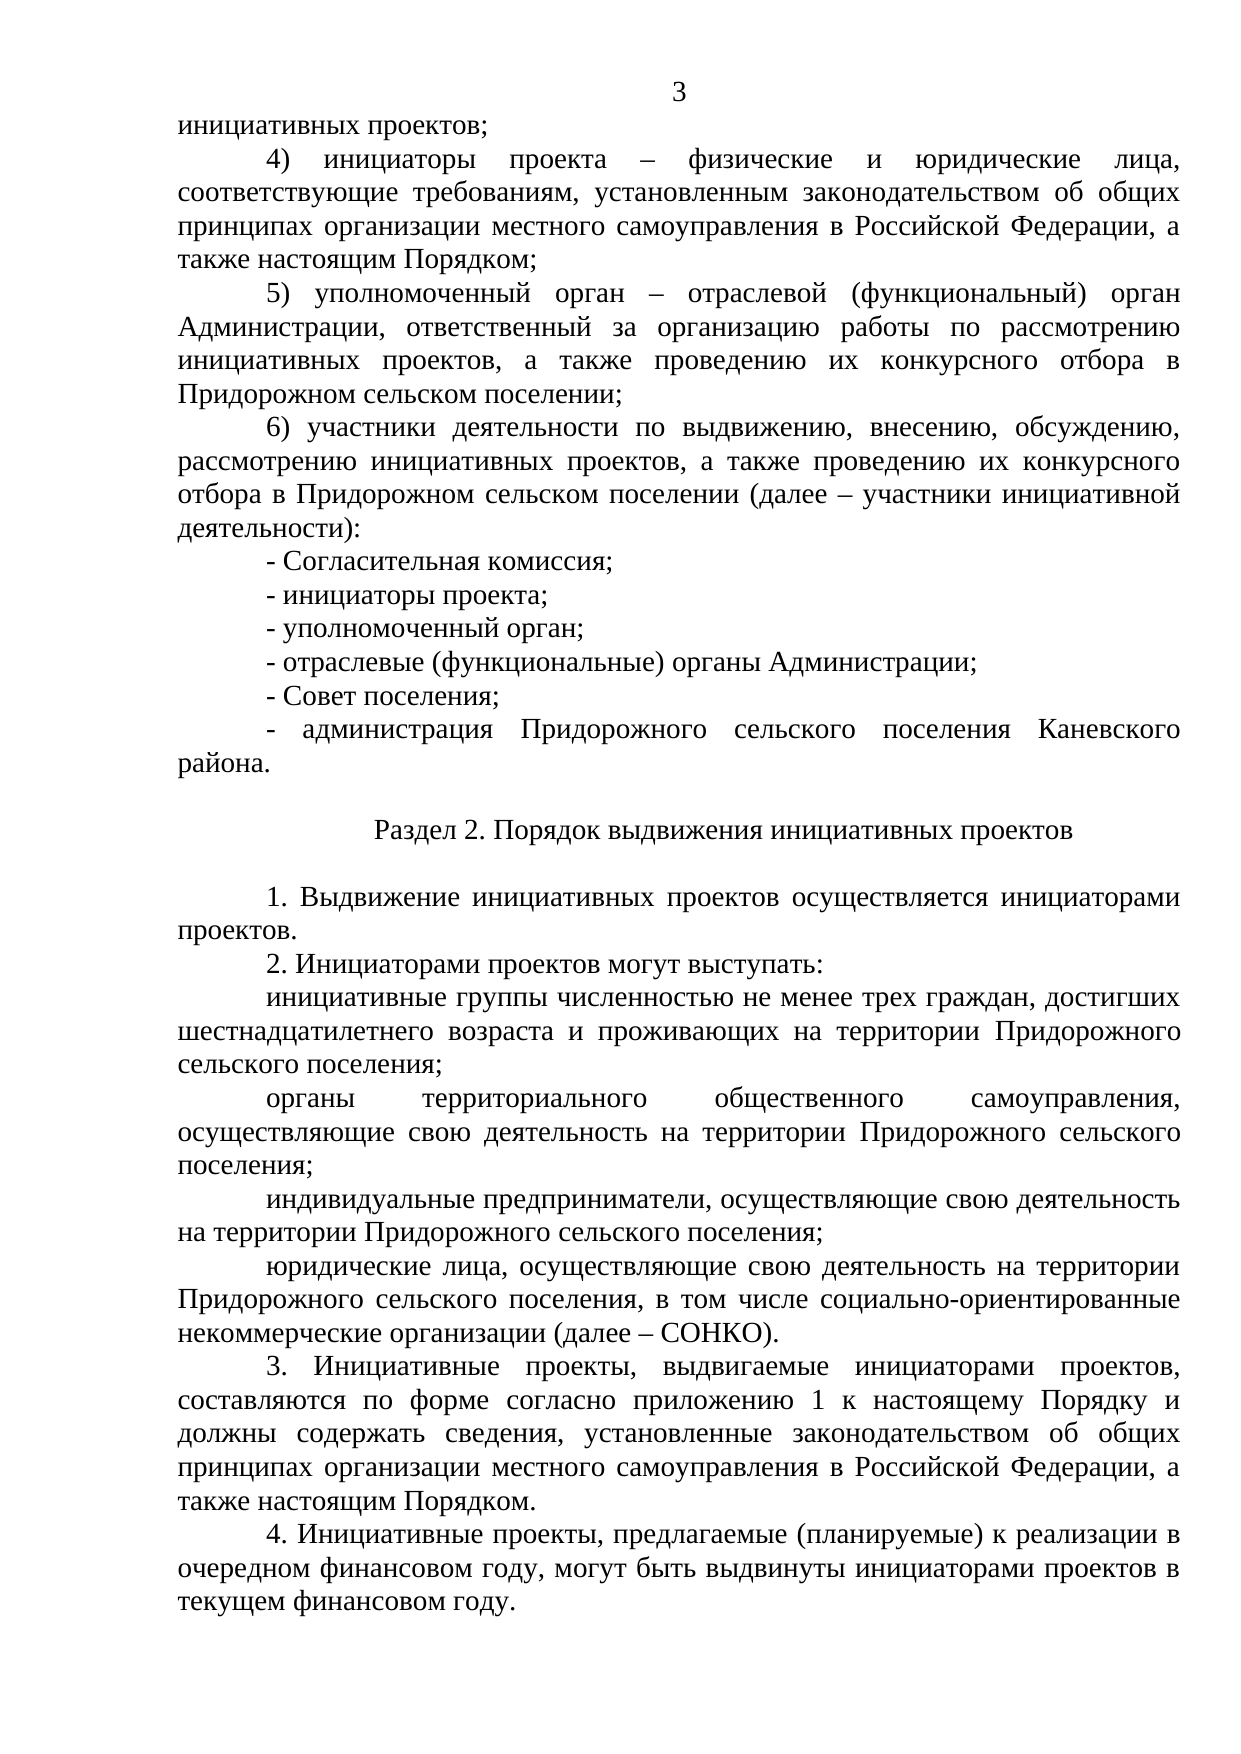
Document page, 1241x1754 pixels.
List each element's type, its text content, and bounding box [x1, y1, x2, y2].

text 4. Инициативные проекты, предлагаемые (планируемые) к реализации в очередном финансовом году, могут быть выдвинуты инициаторами проектов в текущем финансовом году. [177, 1516, 1181, 1617]
text 1. Выдвижение инициативных проектов осуществляется инициаторами проектов. [177, 879, 1181, 946]
text 6) участники деятельности по выдвижению, внесению, обсуждению, рассмотрению инициативных проектов, а также проведению их конкурсного отбора в Придорожном сельском поселении (далее – участники инициативной деятельности): [177, 409, 1181, 543]
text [177, 107, 1181, 141]
text 3. Инициативные проекты, выдвигаемые инициаторами проектов, составляются по форме согласно приложению 1 к настоящему Порядку и должны содержать сведения, установленные законодательством об общих принципах организации местного самоуправления в Российской Федерации, а также настоящим Порядком. [177, 1348, 1181, 1516]
text - Совет поселения; [177, 678, 1181, 711]
text Раздел 2. Порядок выдвижения инициативных проектов [177, 812, 1181, 845]
text - отраслевые (функциональные) органы Администрации; [177, 644, 1181, 678]
text инициативные группы численностью не менее трех граждан, достигших шестнадцатилетнего возраста и проживающих на территории Придорожного сельского поселения; [177, 979, 1181, 1080]
text - Согласительная комиссия; [177, 543, 1181, 577]
text 5) уполномоченный орган – отраслевой (функциональный) орган Администрации, ответственный за организацию работы по рассмотрению инициативных проектов, а также проведению их конкурсного отбора в Придорожном сельском поселении; [177, 275, 1181, 409]
text - инициаторы проекта; [177, 577, 1181, 611]
text - администрация Придорожного сельского поселения Каневского района. [177, 711, 1181, 778]
text 4) инициаторы проекта – физические и юридические лица, соответствующие требованиям, установленным законодательством об общих принципах организации местного самоуправления в Российской Федерации, а также настоящим Порядком; [177, 141, 1181, 275]
text - уполномоченный орган; [177, 611, 1181, 644]
text органы территориального общественного самоуправления, осуществляющие свою деятельность на территории Придорожного сельского поселения; [177, 1080, 1181, 1181]
text индивидуальные предприниматели, осуществляющие свою деятельность на территории Придорожного сельского поселения; [177, 1181, 1181, 1248]
text 2. Инициаторами проектов могут выступать: [177, 946, 1181, 979]
text юридические лица, осуществляющие свою деятельность на территории Придорожного сельского поселения, в том числе социально-ориентированные некоммерческие организации (далее – СОНКО). [177, 1248, 1181, 1348]
